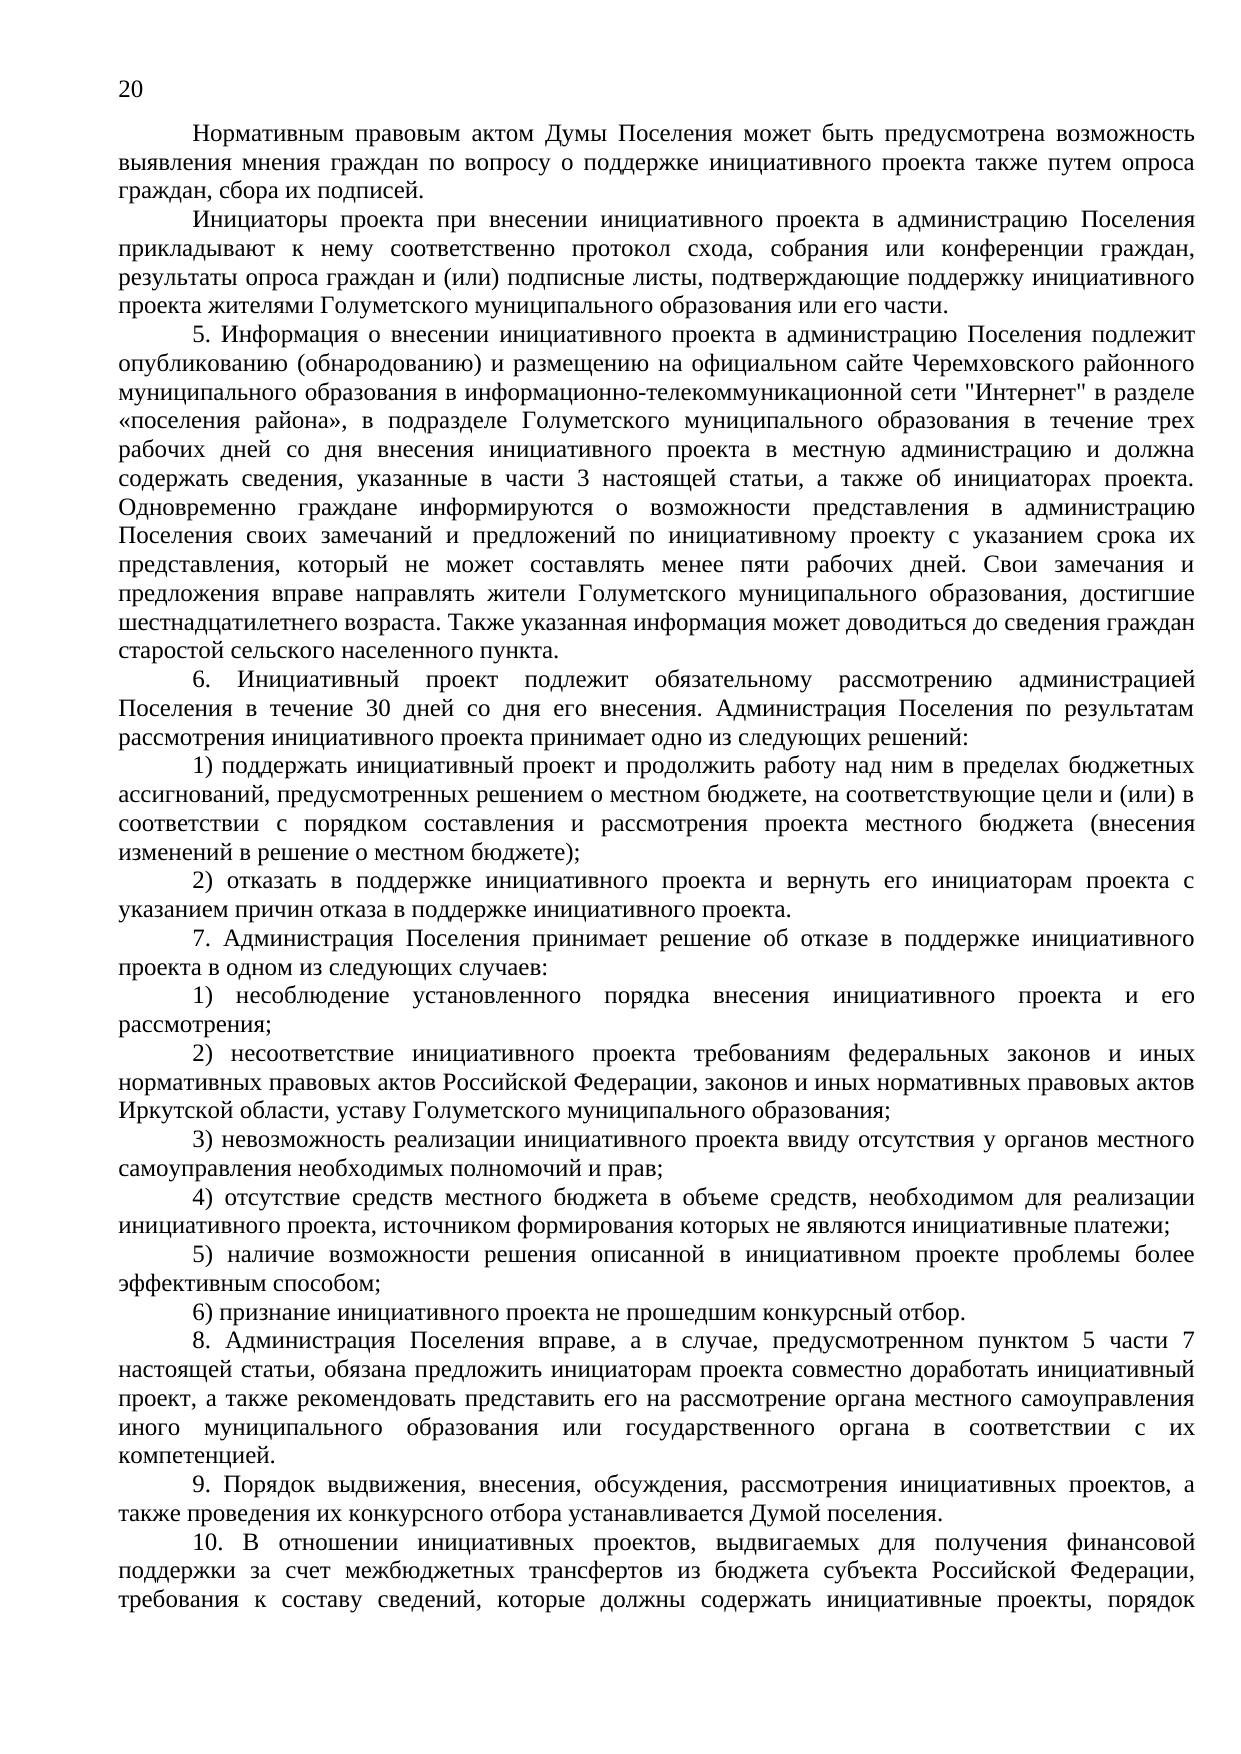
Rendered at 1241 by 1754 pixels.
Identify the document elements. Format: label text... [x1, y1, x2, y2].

text 6. Инициативный проект подлежит обязательному рассмотрению администрацией Поселения в течение 30 дней со дня его внесения. Администрация Поселения по результатам рассмотрения инициативного проекта принимает одно из следующих решений: [118, 664, 1196, 751]
text Инициаторы проекта при внесении инициативного проекта в администрацию Поселения прикладывают к нему соответственно протокол схода, собрания или конференции граждан, результаты опроса граждан и (или) подписные листы, подтверждающие поддержку инициативного проекта жителями Голуметского муниципального образования или его части. [118, 204, 1196, 319]
text 5) наличие возможности решения описанной в инициативном проекте проблемы более эффективным способом; [118, 1239, 1196, 1297]
text Нормативным правовым актом Думы Поселения может быть предусмотрена возможность выявления мнения граждан по вопросу о поддержке инициативного проекта также путем опроса граждан, сбора их подписей. [118, 118, 1196, 204]
text 9. Порядок выдвижения, внесения, обсуждения, рассмотрения инициативных проектов, а также проведения их конкурсного отбора устанавливается Думой поселения. [118, 1469, 1196, 1527]
text 4) отсутствие средств местного бюджета в объеме средств, необходимом для реализации инициативного проекта, источником формирования которых не являются инициативные платежи; [118, 1182, 1196, 1239]
text 6) признание инициативного проекта не прошедшим конкурсный отбор. [118, 1297, 1196, 1326]
text 8. Администрация Поселения вправе, а в случае, предусмотренном пунктом 5 части 7 настоящей статьи, обязана предложить инициаторам проекта совместно доработать инициативный проект, а также рекомендовать представить его на рассмотрение органа местного самоуправления иного муниципального образования или государственного органа в соответствии с их компетенцией. [118, 1326, 1196, 1469]
text 5. Информация о внесении инициативного проекта в администрацию Поселения подлежит опубликованию (обнародованию) и размещению на официальном сайте Черемховского районного муниципального образования в информационно-телекоммуникационной сети "Интернет" в разделе «поселения района», в подразделе Голуметского муниципального образования в течение трех рабочих дней со дня внесения инициативного проекта в местную администрацию и должна содержать сведения, указанные в части 3 настоящей статьи, а также об инициаторах проекта. Одновременно граждане информируются о возможности представления в администрацию Поселения своих замечаний и предложений по инициативному проекту с указанием срока их представления, который не может составлять менее пяти рабочих дней. Свои замечания и предложения вправе направлять жители Голуметского муниципального образования, достигшие шестнадцатилетнего возраста. Также указанная информация может доводиться до сведения граждан старостой сельского населенного пункта. [118, 319, 1196, 664]
text 7. Администрация Поселения принимает решение об отказе в поддержке инициативного проекта в одном из следующих случаев: [118, 923, 1196, 981]
text 1) несоблюдение установленного порядка внесения инициативного проекта и его рассмотрения; [118, 981, 1196, 1038]
text 2) отказать в поддержке инициативного проекта и вернуть его инициаторам проекта с указанием причин отказа в поддержке инициативного проекта. [118, 866, 1196, 923]
text 2) несоответствие инициативного проекта требованиям федеральных законов и иных нормативных правовых актов Российской Федерации, законов и иных нормативных правовых актов Иркутской области, уставу Голуметского муниципального образования; [118, 1038, 1196, 1124]
text 3) невозможность реализации инициативного проекта ввиду отсутствия у органов местного самоуправления необходимых полномочий и прав; [118, 1124, 1196, 1182]
text 1) поддержать инициативный проект и продолжить работу над ним в пределах бюджетных ассигнований, предусмотренных решением о местном бюджете, на соответствующие цели и (или) в соответствии с порядком составления и рассмотрения проекта местного бюджета (внесения изменений в решение о местном бюджете); [118, 751, 1196, 866]
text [118, 1527, 1196, 1613]
